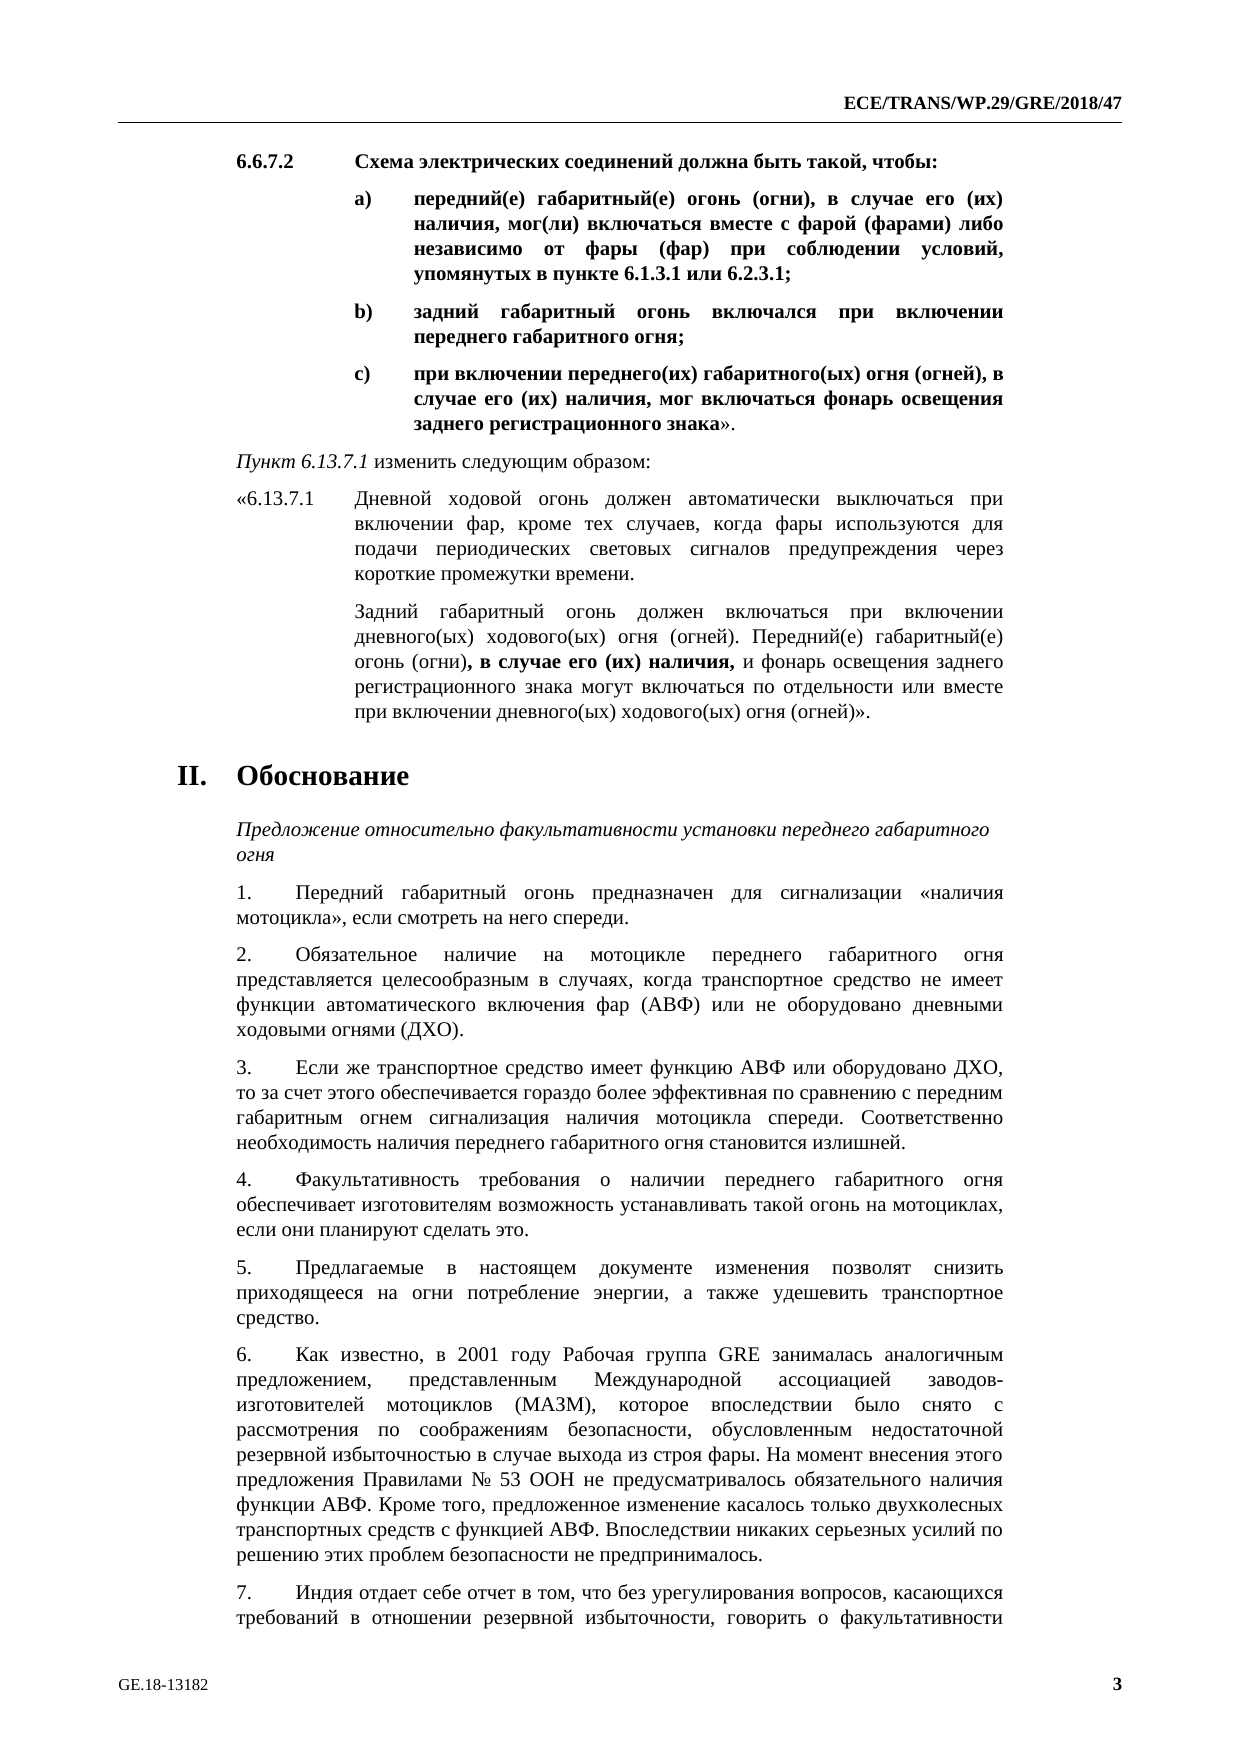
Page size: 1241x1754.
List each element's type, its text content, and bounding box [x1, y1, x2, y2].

text a) передний(е) габаритный(е) огонь (огни), в случае его (их) наличия, мог(ли) включаться вместе с фарой (фарами) либо независимо от фары (фар) при соблюдении условий, упомянутых в пункте 6.1.3.1 или 6.2.3.1; [354, 185, 1004, 285]
text b) задний габаритный огонь включался при включении переднего габаритного огня; [354, 298, 1004, 348]
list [236, 1579, 1004, 1629]
text II. Обоснование [118, 760, 1004, 791]
list Факультативность требования о наличии переднего габаритного огня обеспечивает изготовителям возможность устанавливать такой огонь на мотоциклах, если они планируют сделать это. [236, 1166, 1004, 1193]
list Как известно, в 2001 году Рабочая группа GRE занималась аналогичным предложением, представленным Международной ассоциацией заводов-изготовителей мотоциклов (МАЗМ), которое впоследствии было снято с рассмотрения по соображениям безопасности, обусловленным недостаточной резервной избыточностью в случае выхода из строя фары. На момент внесения этого предложения Правилами № 53 ООН не предусматривалось обязательного наличия функции АВФ. Кроме того, предложенное изменение касалось только двухколесных транспортных средств с функцией АВФ. Впоследствии никаких серьезных усилий по решению этих проблем безопасности не предпринималось. [236, 1341, 1004, 1566]
text 6.6.7.2 Схема электрических соединений должна быть такой, чтобы: [236, 148, 1004, 173]
text Пункт 6.13.7.1 изменить следующим образом: [236, 448, 1004, 473]
text «6.13.7.1 Дневной ходовой огонь должен автоматически выключаться при включении фар, кроме тех случаев, когда фары используются для подачи периодических световых сигналов предупреждения через короткие промежутки времени. [236, 485, 1004, 585]
list Факультативность требования о наличии переднего габаритного огня обеспечивает изготовителям возможность устанавливать такой огонь на мотоциклах, если они планируют сделать это. [236, 1216, 1004, 1241]
text Задний габаритный огонь должен включаться при включении дневного(ых) ходового(ых) огня (огней). Передний(е) габаритный(е) огонь (огни), в случае его (их) наличия, и фонарь освещения заднего регистрационного знака могут включаться по отдельности или вместе при включении дневного(ых) ходового(ых) огня (огней)». [236, 598, 1004, 723]
list Передний габаритный огонь предназначен для сигнализации «наличия мотоцикла», если смотреть на него спереди. [236, 879, 1004, 929]
list Обязательное наличие на мотоцикле переднего габаритного огня представляется целесообразным в случаях, когда транспортное средство не имеет функции автоматического включения фар (АВФ) или не оборудовано дневными ходовыми огнями (ДХО). [236, 941, 1004, 1041]
text c) при включении переднего(их) габаритного(ых) огня (огней), в случае его (их) наличия, мог включаться фонарь освещения заднего регистрационного знака». [354, 360, 1004, 435]
text Предложение относительно факультативности установки переднего габаритного огня [118, 816, 1004, 866]
list Предлагаемые в настоящем документе изменения позволят снизить приходящееся на огни потребление энергии, а также удешевить транспортное средство. [236, 1254, 1004, 1329]
list Если же транспортное средство имеет функцию АВФ или оборудовано ДХО, то за счет этого обеспечивается гораздо более эффективная по сравнению с передним габаритным огнем сигнализация наличия мотоцикла спереди. Соответственно необходимость наличия переднего габаритного огня становится излишней. [236, 1054, 1004, 1154]
